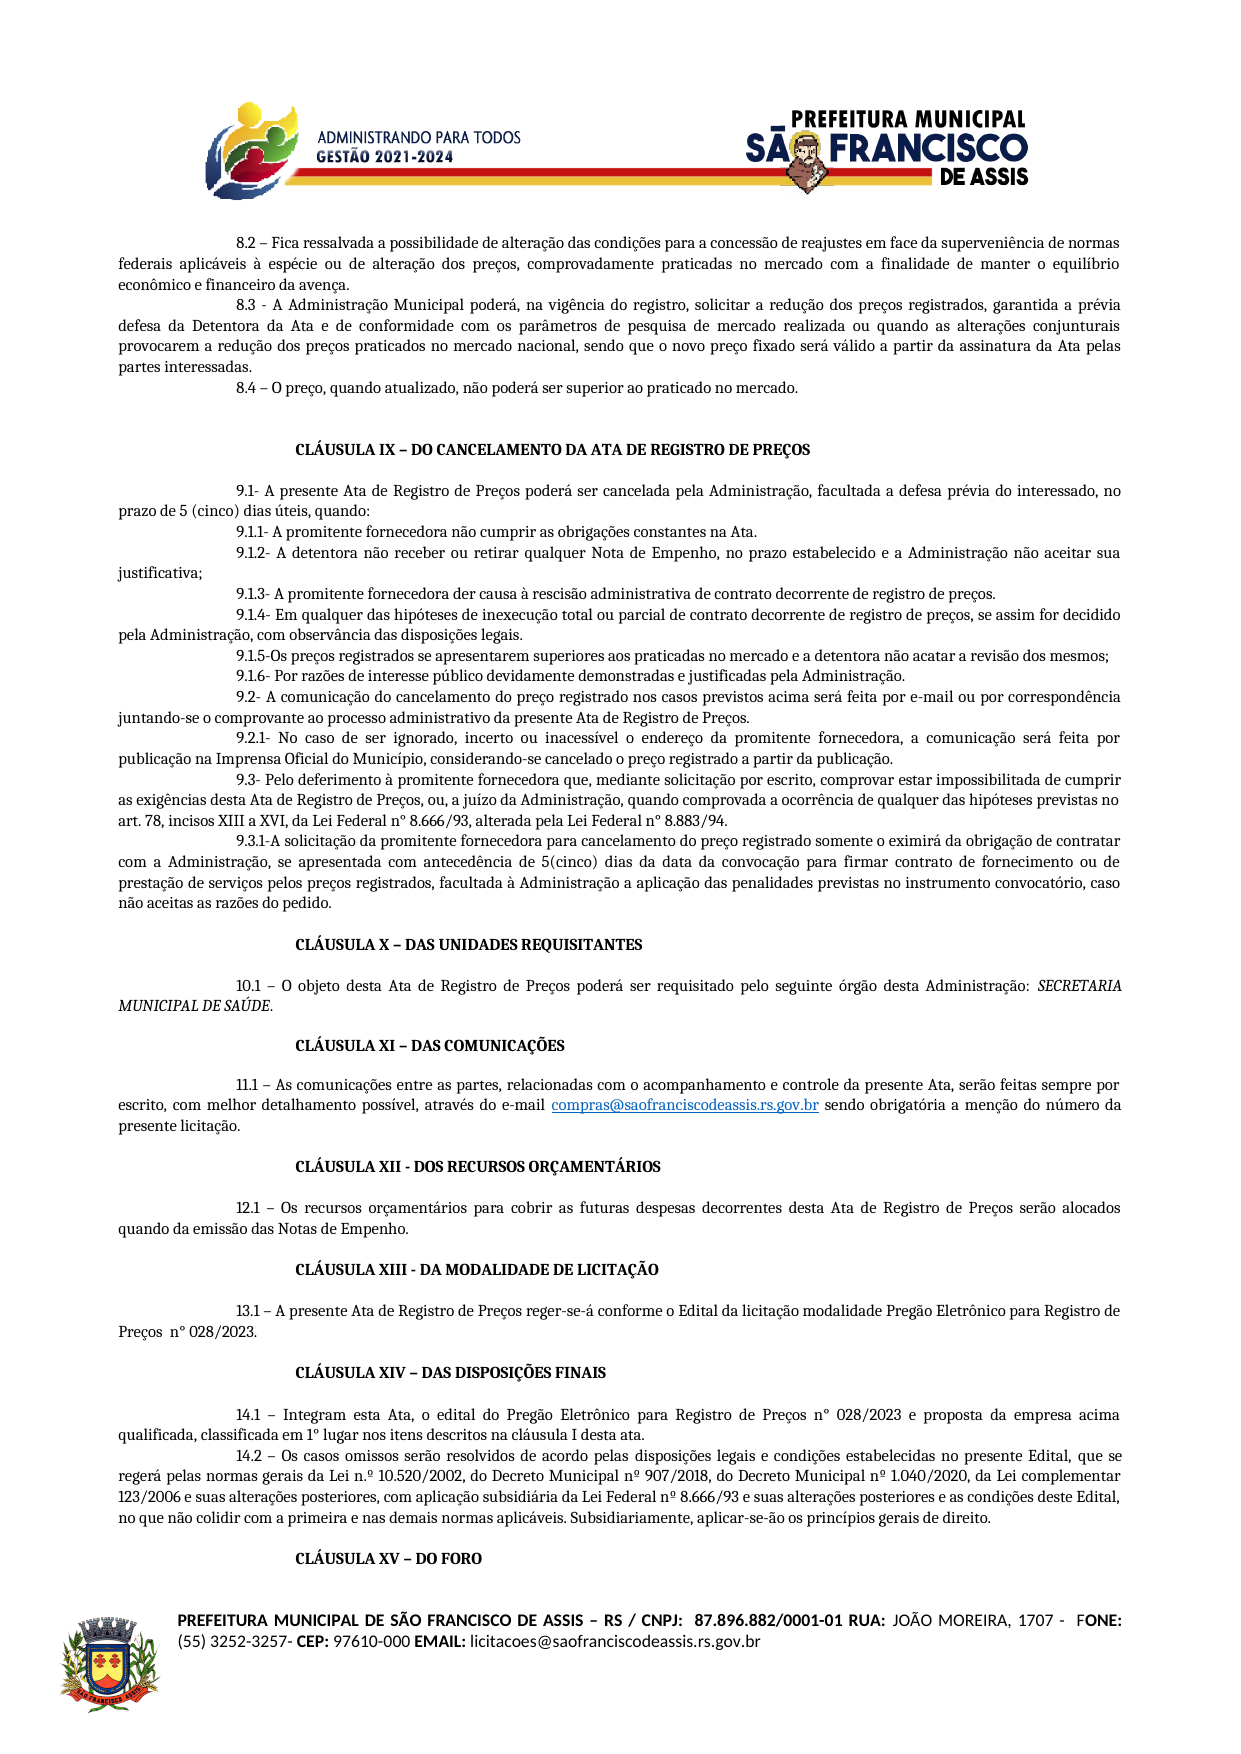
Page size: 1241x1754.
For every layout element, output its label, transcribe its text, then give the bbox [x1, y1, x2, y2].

text 8.3 - A Administração Municipal poderá, na vigência do registro, solicitar a redução dos preços registrados, garantida a prévia defesa da Detentora da Ata e de conformidade com os parâmetros de pesquisa de mercado realizada ou quando as alterações conjunturais provocarem a redução dos preços praticados no mercado nacional, sendo que o novo preço fixado será válido a partir da assinatura da Ata pelas partes interessadas. [118, 296, 1122, 377]
text 9.3.1-A solicitação da promitente fornecedora para cancelamento do preço registrado somente o eximirá da obrigação de contratar com a Administração, se apresentada com antecedência de 5(cinco) dias da data da convocação para firmar contrato de fornecimento ou de prestação de serviços pelos preços registrados, facultada à Administração a aplicação das penalidades previstas no instrumento convocatório, caso não aceitas as razões do pedido. [118, 832, 1122, 913]
text CLÁUSULA XII - DOS RECURSOS ORÇAMENTÁRIOS [118, 1157, 1122, 1177]
text 9.1.3- A promitente fornecedora der causa à rescisão administrativa de contrato decorrente de registro de preços. [118, 584, 1122, 603]
text 9.1.2- A detentora não receber ou retirar qualquer Nota de Empenho, no prazo estabelecido e a Administração não aceitar sua justificativa; [118, 543, 1122, 583]
text 12.1 – Os recursos orçamentários para cobrir as futuras despesas decorrentes desta Ata de Registro de Preços serão alocados quando da emissão das Notas de Empenho. [118, 1199, 1122, 1238]
text 9.3- Pelo deferimento à promitente fornecedora que, mediante solicitação por escrito, comprovar estar impossibilitada de cumprir as exigências desta Ata de Registro de Preços, ou, a juízo da Administração, quando comprovada a ocorrência de qualquer das hipóteses previstas no art. 78, incisos XIII a XVI, da Lei Federal n° 8.666/93, alterada pela Lei Federal n° 8.883/94. [118, 770, 1122, 830]
text 8.4 – O preço, quando atualizado, não poderá ser superior ao praticado no mercado. [118, 378, 1122, 397]
text CLÁUSULA IX – DO CANCELAMENTO DA ATA DE REGISTRO DE PREÇOS [118, 440, 1122, 459]
text 9.1- A presente Ata de Registro de Preços poderá ser cancelada pela Administração, facultada a defesa prévia do interessado, no prazo de 5 (cinco) dias úteis, quando: [118, 481, 1122, 521]
text 14.1 – Integram esta Ata, o edital do Pregão Eletrônico para Registro de Preços n° 028/2023 e proposta da empresa acima qualificada, classificada em 1° lugar nos itens descritos na cláusula I desta ata. [118, 1405, 1122, 1445]
text 9.1.4- Em qualquer das hipóteses de inexecução total ou parcial de contrato decorrente de registro de preços, se assim for decidido pela Administração, com observância das disposições legais. [118, 605, 1122, 645]
text CLÁUSULA XV – DO FORO [118, 1549, 1122, 1568]
text 9.1.1- A promitente fornecedora não cumprir as obrigações constantes na Ata. [118, 522, 1122, 542]
text 13.1 – A presente Ata de Registro de Preços reger-se-á conforme o Edital da licitação modalidade Pregão Eletrônico para Registro de Preços n° 028/2023. [118, 1302, 1122, 1342]
text CLÁUSULA X – DAS UNIDADES REQUISITANTES [118, 935, 1122, 954]
text 8.2 – Fica ressalvada a possibilidade de alteração das condições para a concessão de reajustes em face da superveniência de normas federais aplicáveis à espécie ou de alteração dos preços, comprovadamente praticadas no mercado com a finalidade de manter o equilíbrio econômico e financeiro da avença. [118, 234, 1122, 294]
text 10.1 – O objeto desta Ata de Registro de Preços poderá ser requisitado pelo seguinte órgão desta Administração: SECRETARIA MUNICIPAL DE SAÚDE. [118, 976, 1122, 1016]
picture [50, 1615, 169, 1714]
text 11.1 – As comunicações entre as partes, relacionadas com o acompanhamento e controle da presente Ata, serão feitas sempre por escrito, com melhor detalhamento possível, através do e-mail compras@saofranciscodeassis.rs.gov.br sendo obrigatória a menção do número da presente licitação. [118, 1075, 1122, 1135]
text CLÁUSULA XIII - DA MODALIDADE DE LICITAÇÃO [118, 1261, 1122, 1280]
text 14.2 – Os casos omissos serão resolvidos de acordo pelas disposições legais e condições estabelecidas no presente Edital, que se regerá pelas normas gerais da Lei n.º 10.520/2002, do Decreto Municipal nº 907/2018, do Decreto Municipal nº 1.040/2020, da Lei complementar 123/2006 e suas alterações posteriores, com aplicação subsidiária da Lei Federal nº 8.666/93 e suas alterações posteriores e as condições deste Edital, no que não colidir com a primeira e nas demais normas aplicáveis. Subsidiariamente, aplicar-se-ão os princípios gerais de direito. [118, 1446, 1122, 1527]
text 9.1.5-Os preços registrados se apresentarem superiores aos praticadas no mercado e a detentora não acatar a revisão dos mesmos; [118, 646, 1122, 665]
text CLÁUSULA XIV – DAS DISPOSIÇÕES FINAIS [118, 1364, 1122, 1383]
text 9.2.1- No caso de ser ignorado, incerto ou inacessível o endereço da promitente fornecedora, a comunicação será feita por publicação na Imprensa Oficial do Município, considerando-se cancelado o preço registrado a partir da publicação. [118, 729, 1122, 768]
text CLÁUSULA XI – DAS COMUNICAÇÕES [118, 1037, 1122, 1056]
text 9.2- A comunicação do cancelamento do preço registrado nos casos previstos acima será feita por e-mail ou por correspondência juntando-se o comprovante ao processo administrativo da presente Ata de Registro de Preços. [118, 687, 1122, 727]
picture [177, 73, 1063, 234]
text 9.1.6- Por razões de interesse público devidamente demonstradas e justificadas pela Administração. [118, 667, 1122, 686]
